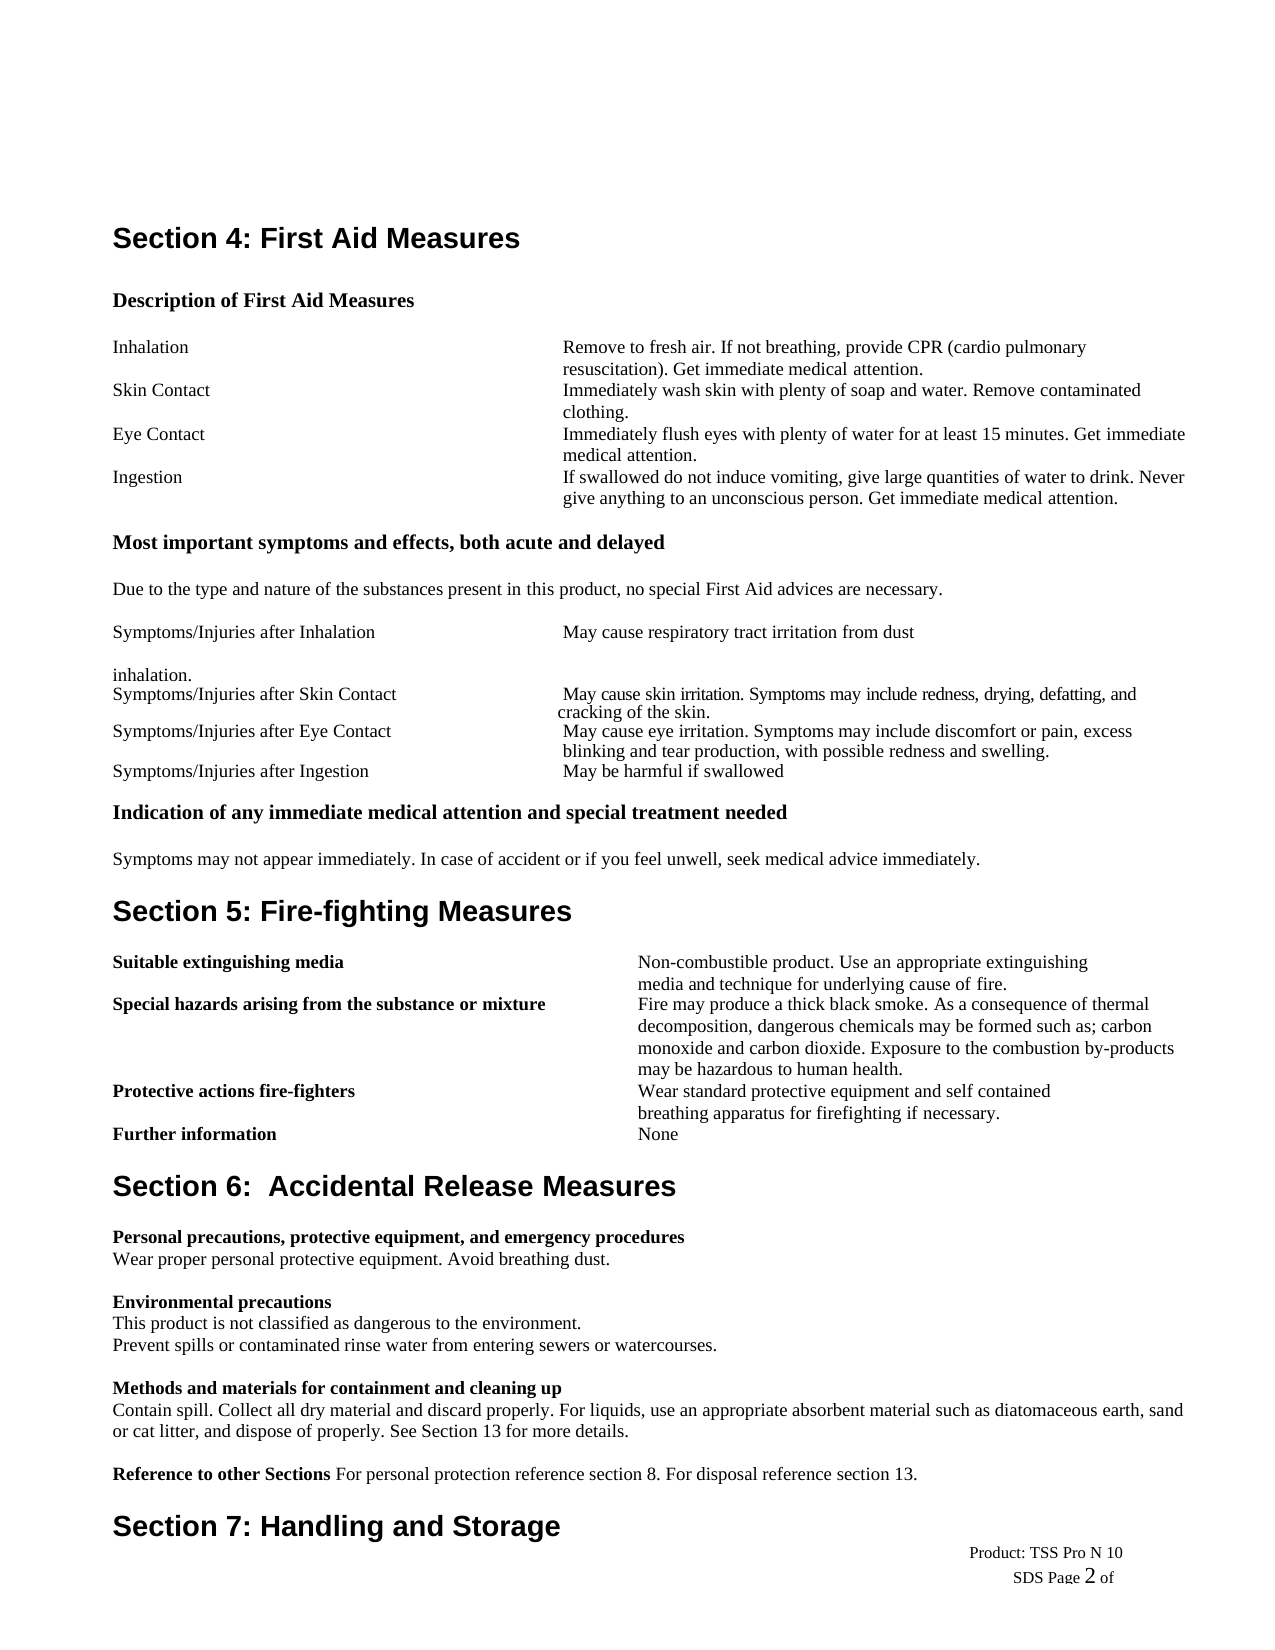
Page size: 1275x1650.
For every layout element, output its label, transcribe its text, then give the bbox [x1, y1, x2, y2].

text Section 6: Accidental Release Measures [112, 1169, 1202, 1202]
text Reference to other Sections For personal protection reference section 8. For disposal reference section 13. [112, 1463, 1202, 1485]
subtitle Section 7: Handling and Storage [112, 1508, 1202, 1542]
text Symptoms/Injuries after Ingestion May be harmful if swallowed [112, 761, 1202, 781]
text Protective actions fire-fighters Wear standard protective equipment and self contained breathing apparatus for firefighting if necessary. [112, 1080, 1126, 1123]
text cracking of the skin. [318, 704, 950, 723]
subtitle Most important symptoms and effects, both acute and delayed [112, 530, 1202, 554]
text Due to the type and nature of the substances present in this product, no special First Aid advices are necessary. Symptoms/Injuries after Inhalation May cause respiratory tract irritation from dust inhalation. [112, 557, 999, 685]
text Prevent spills or contaminated rinse water from entering sewers or watercourses. [112, 1334, 1202, 1355]
text Eye Contact Immediately flush eyes with plenty of water for at least 15 minutes. Get immediate medical attention. [112, 423, 1190, 466]
text Symptoms/Injuries after Eye Contact May cause eye irritation. Symptoms may include discomfort or pain, excess [112, 723, 1202, 742]
text Symptoms/Injuries after Skin Contact May cause skin irritation. Symptoms may include redness, drying, defatting, and [112, 685, 1202, 704]
subtitle Methods and materials for containment and cleaning up [112, 1377, 1202, 1398]
subtitle Further information None [112, 1123, 1202, 1144]
text Wear proper personal protective equipment. Avoid breathing dust. [112, 1248, 1202, 1269]
subtitle Section 4: First Aid Measures [112, 221, 1202, 254]
subtitle Environmental precautions [112, 1291, 1202, 1312]
subtitle Indication of any immediate medical attention and special treatment needed [112, 800, 1202, 824]
subtitle Section 5: Fire-fighting Measures [112, 893, 1202, 927]
text Personal precautions, protective equipment, and emergency procedures [112, 1226, 1202, 1248]
subtitle Description of First Aid Measures [112, 288, 1202, 312]
text Special hazards arising from the substance or mixture Fire may produce a thick black smoke. As a consequence of thermal [112, 994, 1202, 1015]
text decomposition, dangerous chemicals may be formed such as; carbon monoxide and carbon dioxide. Exposure to the combustion by-products may be hazardous to human health. [638, 1015, 1177, 1080]
text blinking and tear production, with possible redness and swelling. [563, 742, 1202, 761]
text Inhalation Remove to fresh air. If not breathing, provide CPR (cardio pulmonary resuscitation). Get immediate medical attention. [112, 336, 1092, 379]
text Symptoms may not appear immediately. In case of accident or if you feel unwell, seek medical advice immediately. [112, 848, 1202, 870]
text Suitable extinguishing media Non-combustible product. Use an appropriate extinguishing media and technique for underlying cause of fire. [112, 951, 1138, 994]
text Contain spill. Collect all dry material and discard properly. For liquids, use an appropriate absorbent material such as diatomaceous earth, sand or cat litter, and dispose of properly. See Section 13 for more details. [112, 1398, 1187, 1442]
text Skin Contact Immediately wash skin with plenty of soap and water. Remove contaminated clothing. [112, 379, 1146, 422]
text Ingestion If swallowed do not induce vomiting, give large quantities of water to drink. Never give anything to an unconscious person. Get immediate medical attention. [112, 466, 1190, 509]
text This product is not classified as dangerous to the environment. [112, 1312, 1202, 1334]
